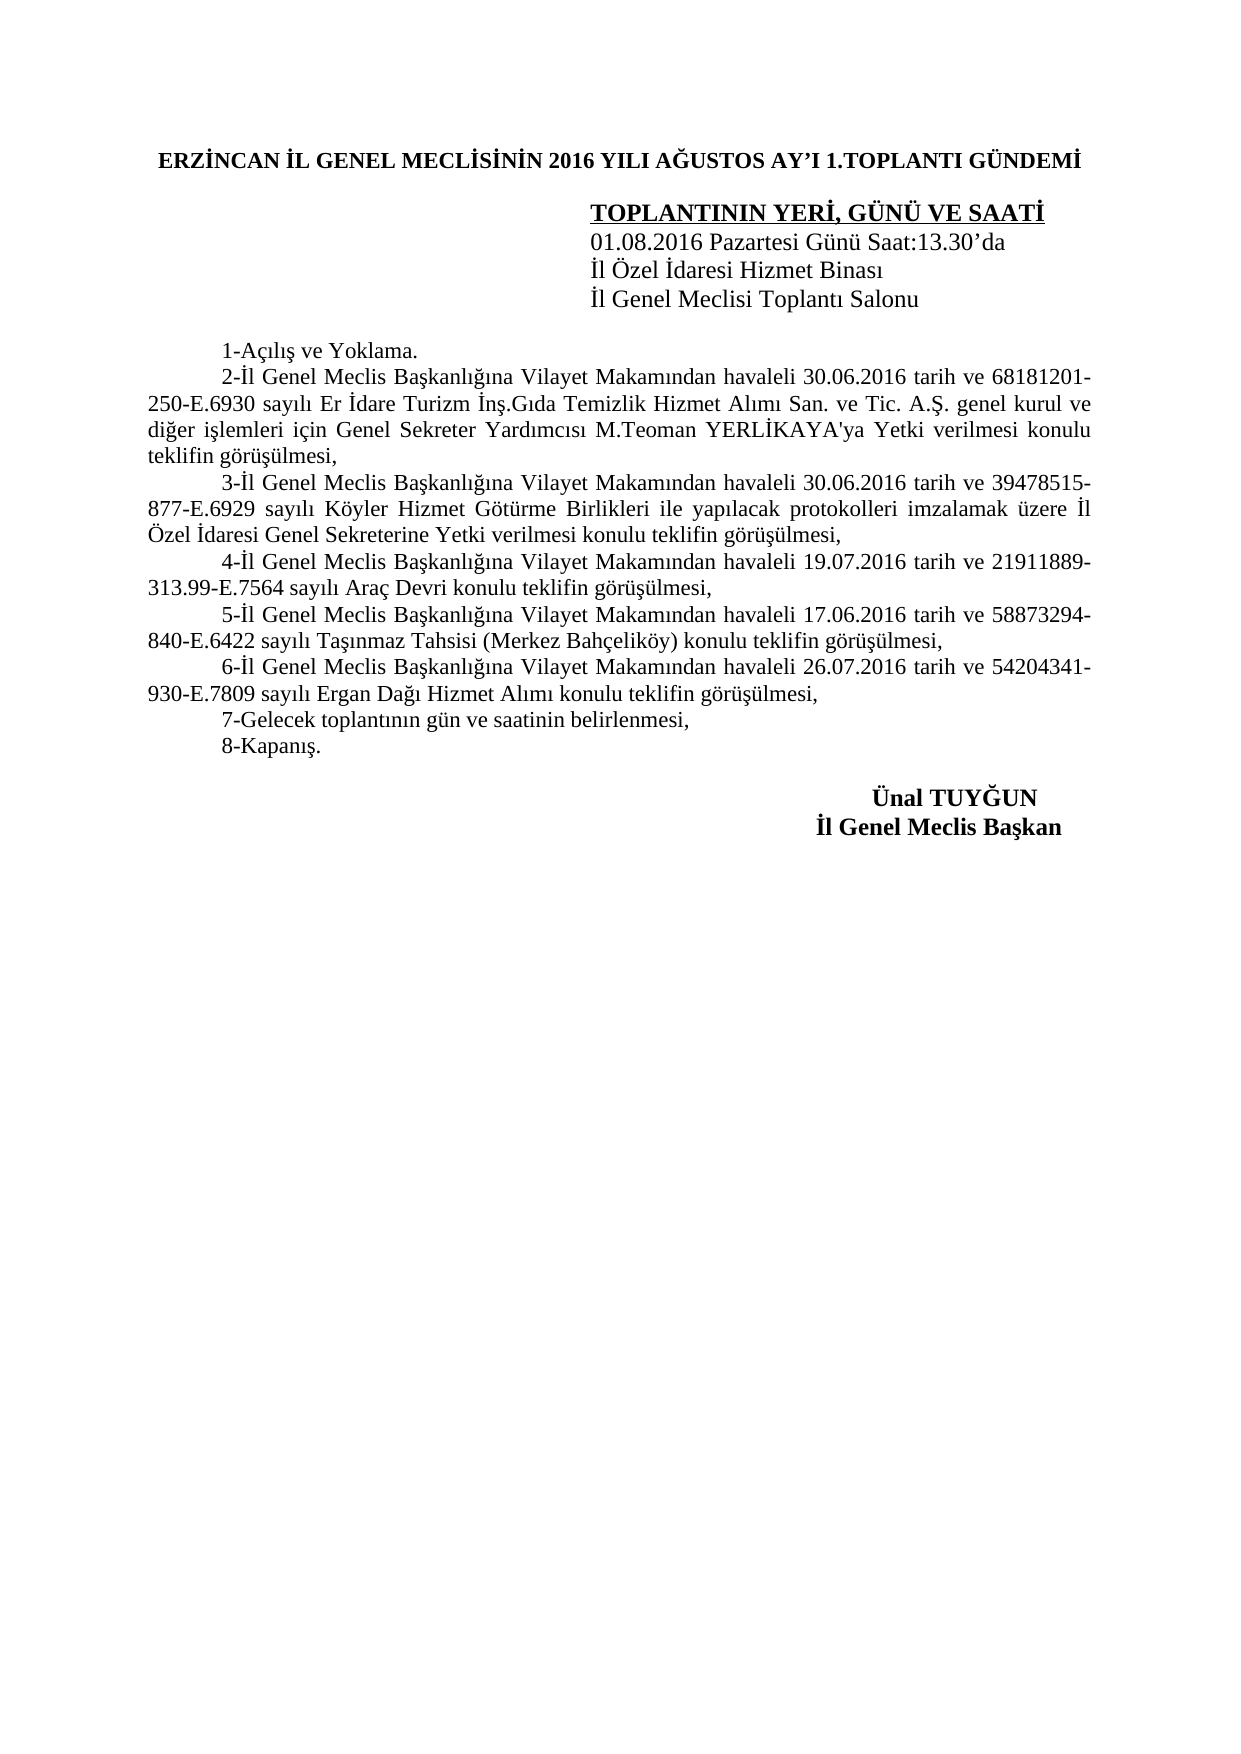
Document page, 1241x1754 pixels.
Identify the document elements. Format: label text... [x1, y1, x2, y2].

text 8-Kapanış. [148, 732, 1093, 759]
text TOPLANTININ YERİ, GÜNÜ VE SAATİ [516, 198, 1093, 227]
title ERZİNCAN İL GENEL MECLİSİNİN 2016 YILI AĞUSTOS AY’I 1.TOPLANTI GÜNDEMİ [148, 148, 1093, 174]
text 6-İl Genel Meclis Başkanlığına Vilayet Makamından havaleli 26.07.2016 tarih ve 54204341-930-E.7809 sayılı Ergan Dağı Hizmet Alımı konulu teklifin görüşülmesi, [148, 653, 1093, 706]
text 01.08.2016 Pazartesi Günü Saat:13.30’da [148, 227, 1093, 256]
text 4-İl Genel Meclis Başkanlığına Vilayet Makamından havaleli 19.07.2016 tarih ve 21911889-313.99-E.7564 sayılı Araç Devri konulu teklifin görüşülmesi, [148, 548, 1093, 601]
text Ünal TUYĞUN [148, 783, 1093, 812]
text 1-Açılış ve Yoklama. [148, 337, 1093, 363]
text 5-İl Genel Meclis Başkanlığına Vilayet Makamından havaleli 17.06.2016 tarih ve 58873294-840-E.6422 sayılı Taşınmaz Tahsisi (Merkez Bahçeliköy) konulu teklifin görüşülmesi, [148, 601, 1093, 653]
text 2-İl Genel Meclis Başkanlığına Vilayet Makamından havaleli 30.06.2016 tarih ve 68181201-250-E.6930 sayılı Er İdare Turizm İnş.Gıda Temizlik Hizmet Alımı San. ve Tic. A.Ş. genel kurul ve diğer işlemleri için Genel Sekreter Yardımcısı M.Teoman YERLİKAYA'ya Yetki verilmesi konulu teklifin görüşülmesi, [148, 363, 1093, 469]
subtitle İl Genel Meclisi Toplantı Salonu [148, 284, 1093, 313]
text İl Özel İdaresi Hizmet Binası [148, 256, 1093, 284]
title İl Genel Meclis Başkan [148, 812, 1093, 840]
text 7-Gelecek toplantının gün ve saatinin belirlenmesi, [148, 706, 1093, 732]
text 3-İl Genel Meclis Başkanlığına Vilayet Makamından havaleli 30.06.2016 tarih ve 39478515-877-E.6929 sayılı Köyler Hizmet Götürme Birlikleri ile yapılacak protokolleri imzalamak üzere İl Özel İdaresi Genel Sekreterine Yetki verilmesi konulu teklifin görüşülmesi, [148, 469, 1093, 548]
